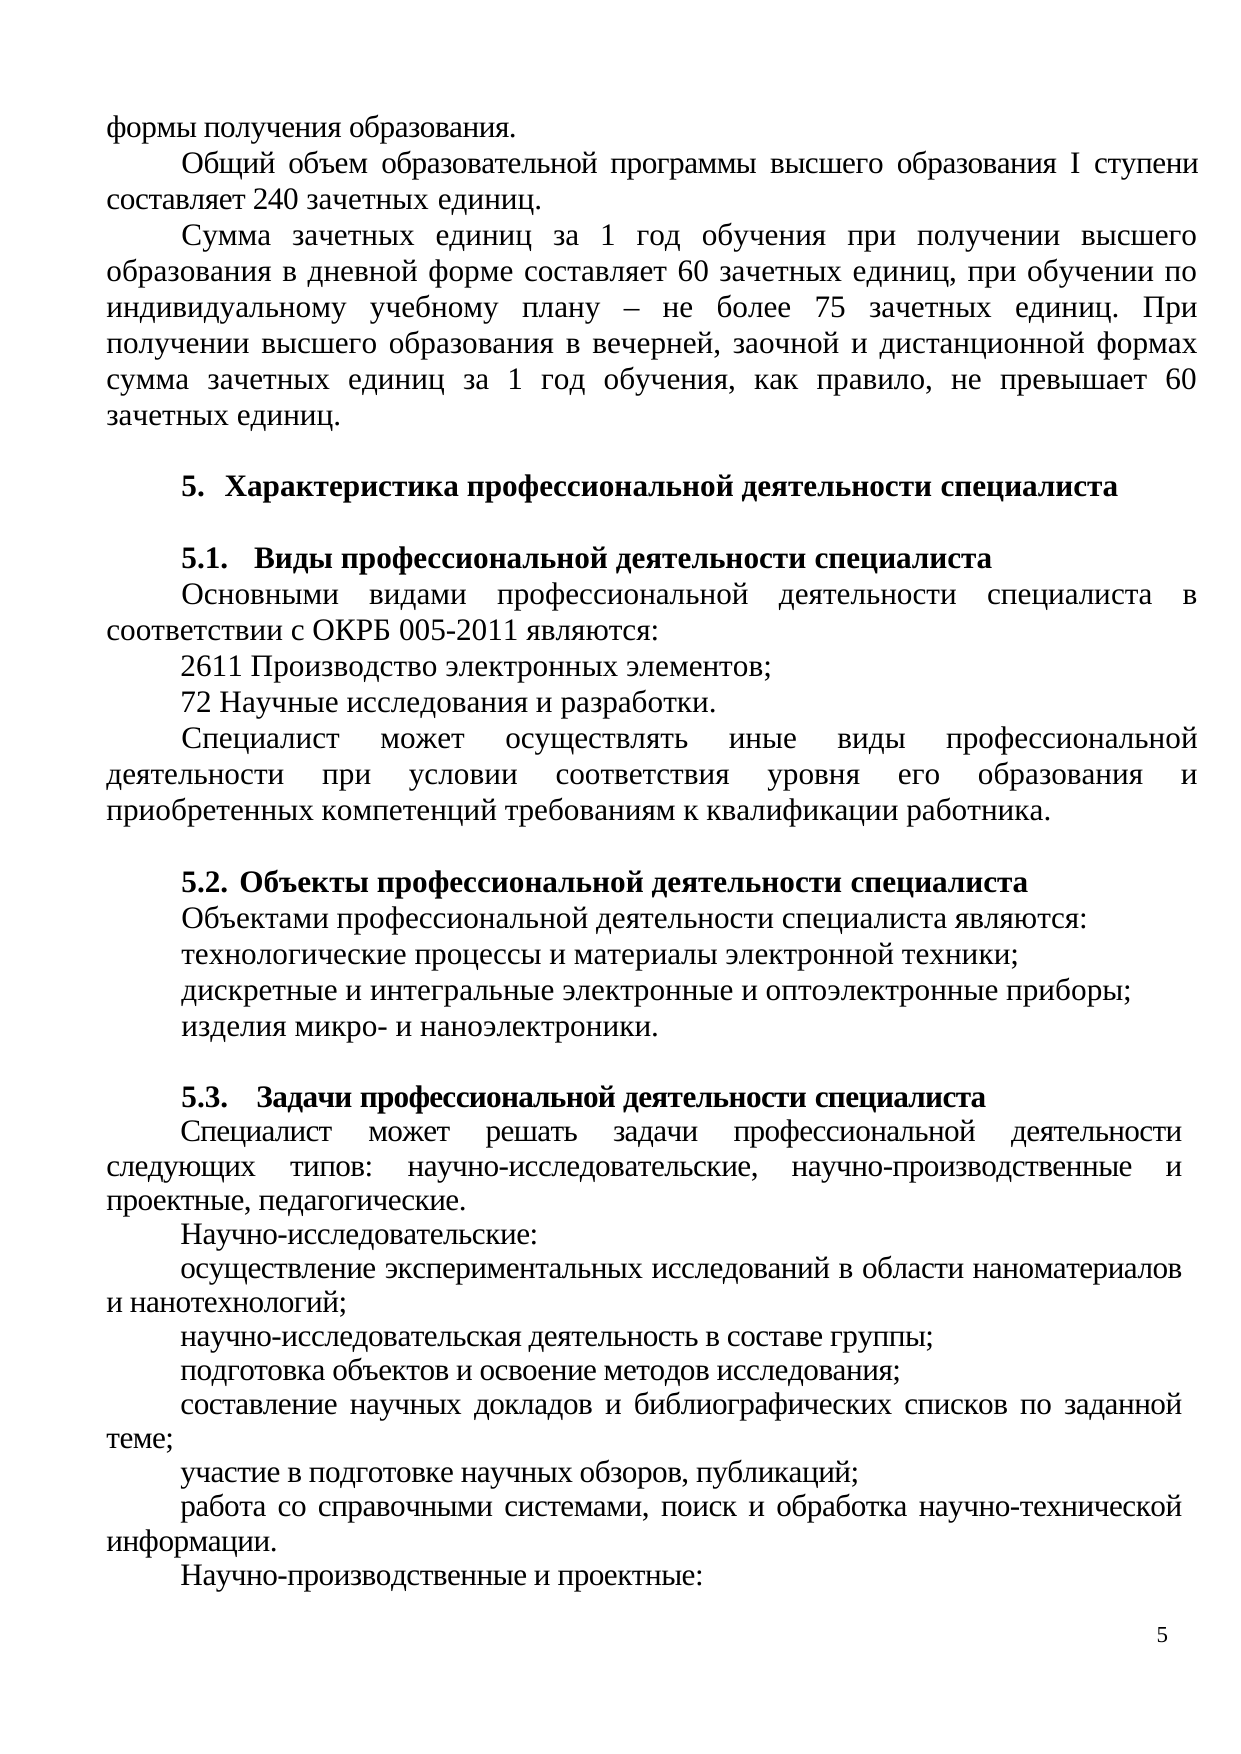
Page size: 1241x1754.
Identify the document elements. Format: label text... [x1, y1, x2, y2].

list Объекты профессиональной деятельности специалиста [106, 863, 1198, 899]
text 72 Научные исследования и разработки. [180, 683, 1198, 719]
text подготовка объектов и освоение методов исследования; [106, 1353, 1182, 1387]
text Научно-исследовательские: [106, 1217, 1182, 1251]
text 2611 Производство электронных элементов; [180, 647, 1182, 683]
text работа со справочными системами, поиск и обработка научно-технической информации. [106, 1490, 1182, 1558]
list Виды профессиональной деятельности специалиста [106, 539, 1198, 576]
text участие в подготовке научных обзоров, публикаций; [106, 1456, 1182, 1490]
text осуществление экспериментальных исследований в области наноматериалов и нанотехнологий; [106, 1251, 1182, 1319]
list Задачи профессиональной деятельности специалиста [106, 1079, 1198, 1114]
text научно-исследовательская деятельность в составе группы; [106, 1319, 1182, 1353]
text изделия микро- и наноэлектроники. [106, 1007, 1198, 1043]
text Объектами профессиональной деятельности специалиста являются: [106, 899, 1198, 935]
text Специалист может осуществлять иные виды профессиональной деятельности при условии соответствия уровня его образования и приобретенных компетенций требованиям к квалификации работника. [106, 719, 1198, 827]
text дискретные и интегральные электронные и оптоэлектронные приборы; [106, 971, 1198, 1007]
text составление научных докладов и библиографических списков по заданной теме; [106, 1387, 1182, 1456]
text Основными видами профессиональной деятельности специалиста в соответствии с ОКРБ 005-2011 являются: [106, 576, 1198, 647]
text Специалист может решать задачи профессиональной деятельности следующих типов: научно-исследовательские, научно-производственные и проектные, педагогические. [106, 1114, 1182, 1217]
text Научно-производственные и проектные: [106, 1558, 1182, 1592]
list Характеристика профессиональной деятельности специалиста [106, 468, 1198, 504]
text технологические процессы и материалы электронной техники; [106, 935, 1198, 971]
text Сумма зачетных единиц за 1 год обучения при получении высшего образования в дневной форме составляет 60 зачетных единиц, при обучении по индивидуальному учебному плану – не более 75 зачетных единиц. При получении высшего образования в вечерней, заочной и дистанционной формах сумма зачетных единиц за 1 год обучения, как правило, не превышает 60 зачетных единиц. [106, 216, 1198, 432]
text Общий объем образовательной программы высшего образования I ступени составляет 240 зачетных единиц. [106, 144, 1198, 216]
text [106, 108, 1198, 144]
